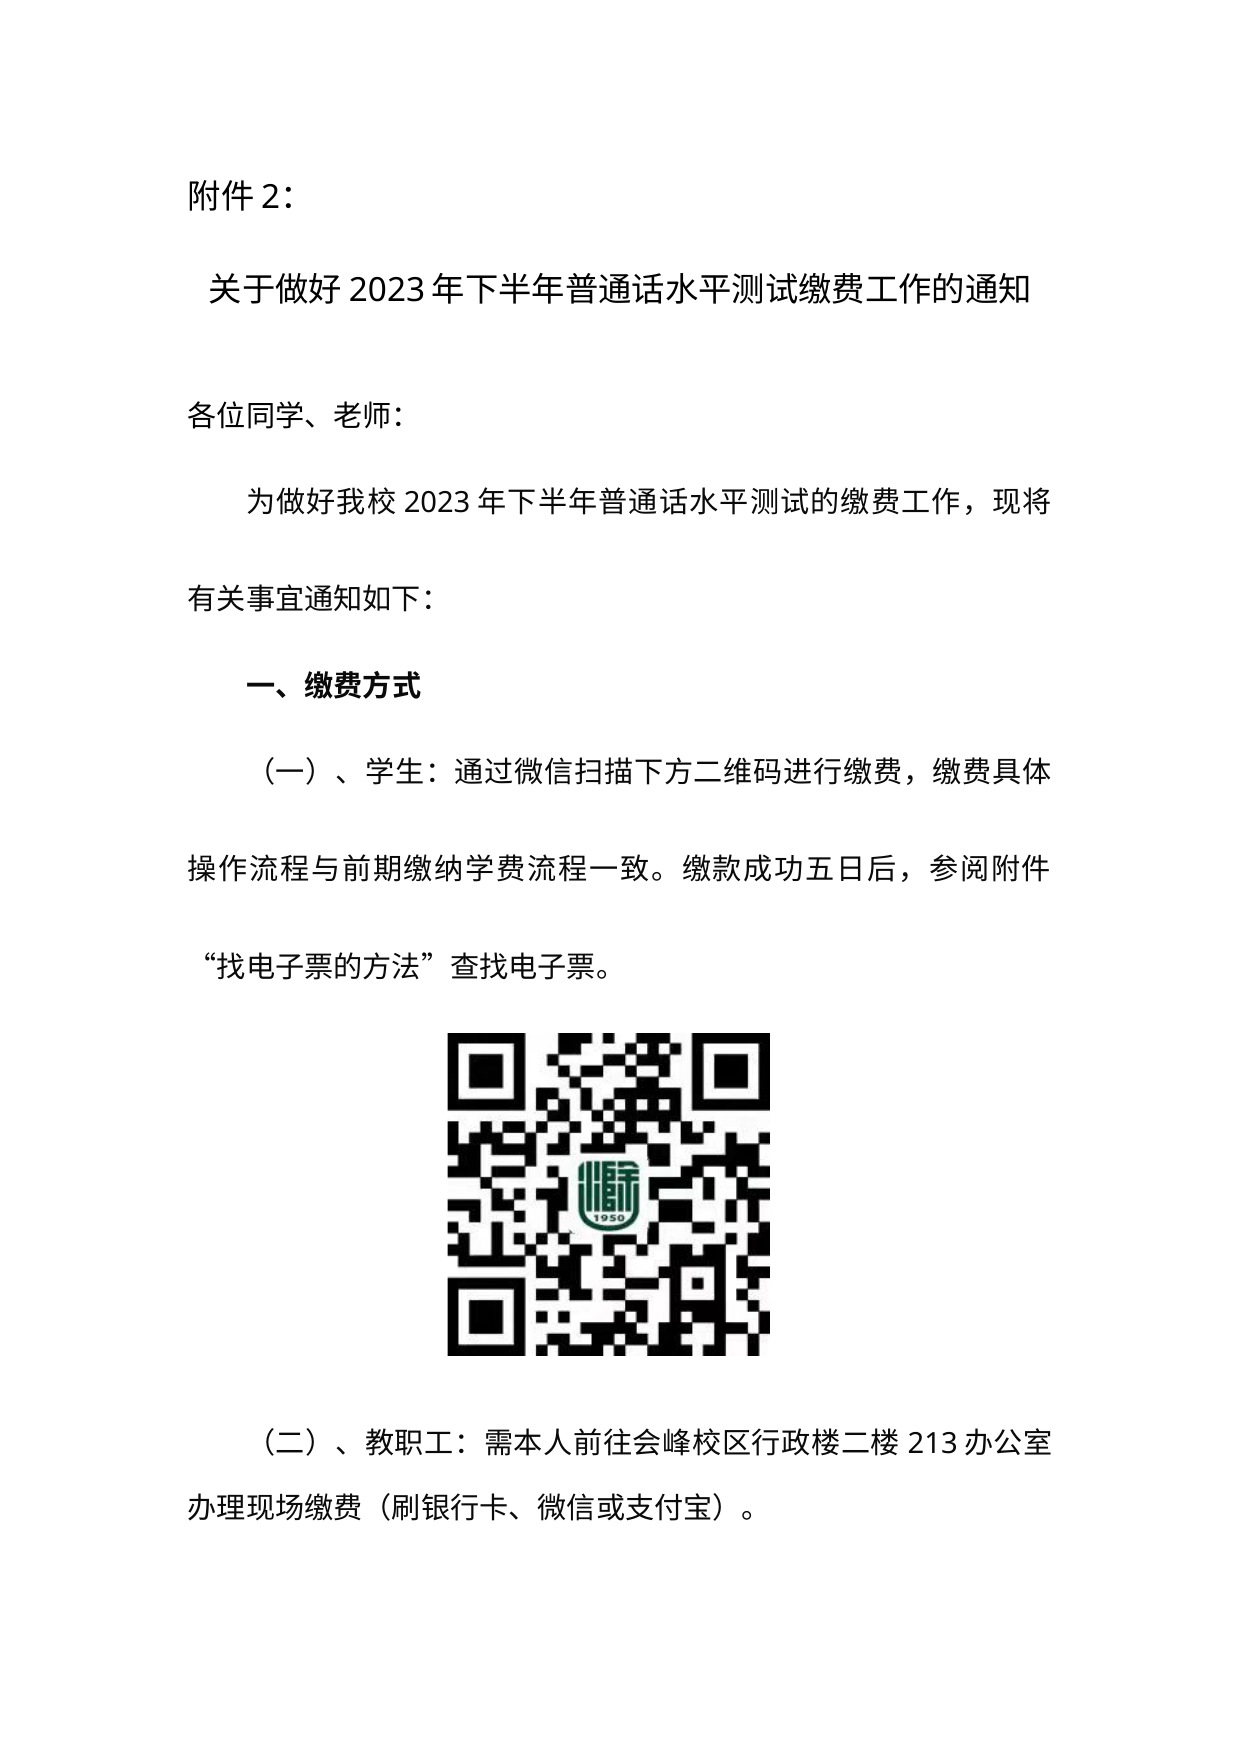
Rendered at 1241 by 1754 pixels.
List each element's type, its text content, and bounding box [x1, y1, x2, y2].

text 各位同学、老师： [187, 381, 1053, 446]
text （二）、教职工：需本人前往会峰校区行政楼二楼213办公室办理现场缴费（刷银行卡、微信或支付宝）。 [187, 1408, 1053, 1538]
text 一、缴费方式 [187, 651, 1053, 716]
subtitle 关于做好2023年下半年普通话水平测试缴费工作的通知 [187, 254, 1053, 319]
text 为做好我校2023年下半年普通话水平测试的缴费工作，现将有关事宜通知如下： [187, 467, 1053, 629]
picture [447, 1033, 770, 1356]
subtitle 附件2： [187, 162, 1053, 227]
text （一）、学生：通过微信扫描下方二维码进行缴费，缴费具体操作流程与前期缴纳学费流程一致。缴款成功五日后，参阅附件“找电子票的方法”查找电子票。 [187, 737, 1053, 997]
